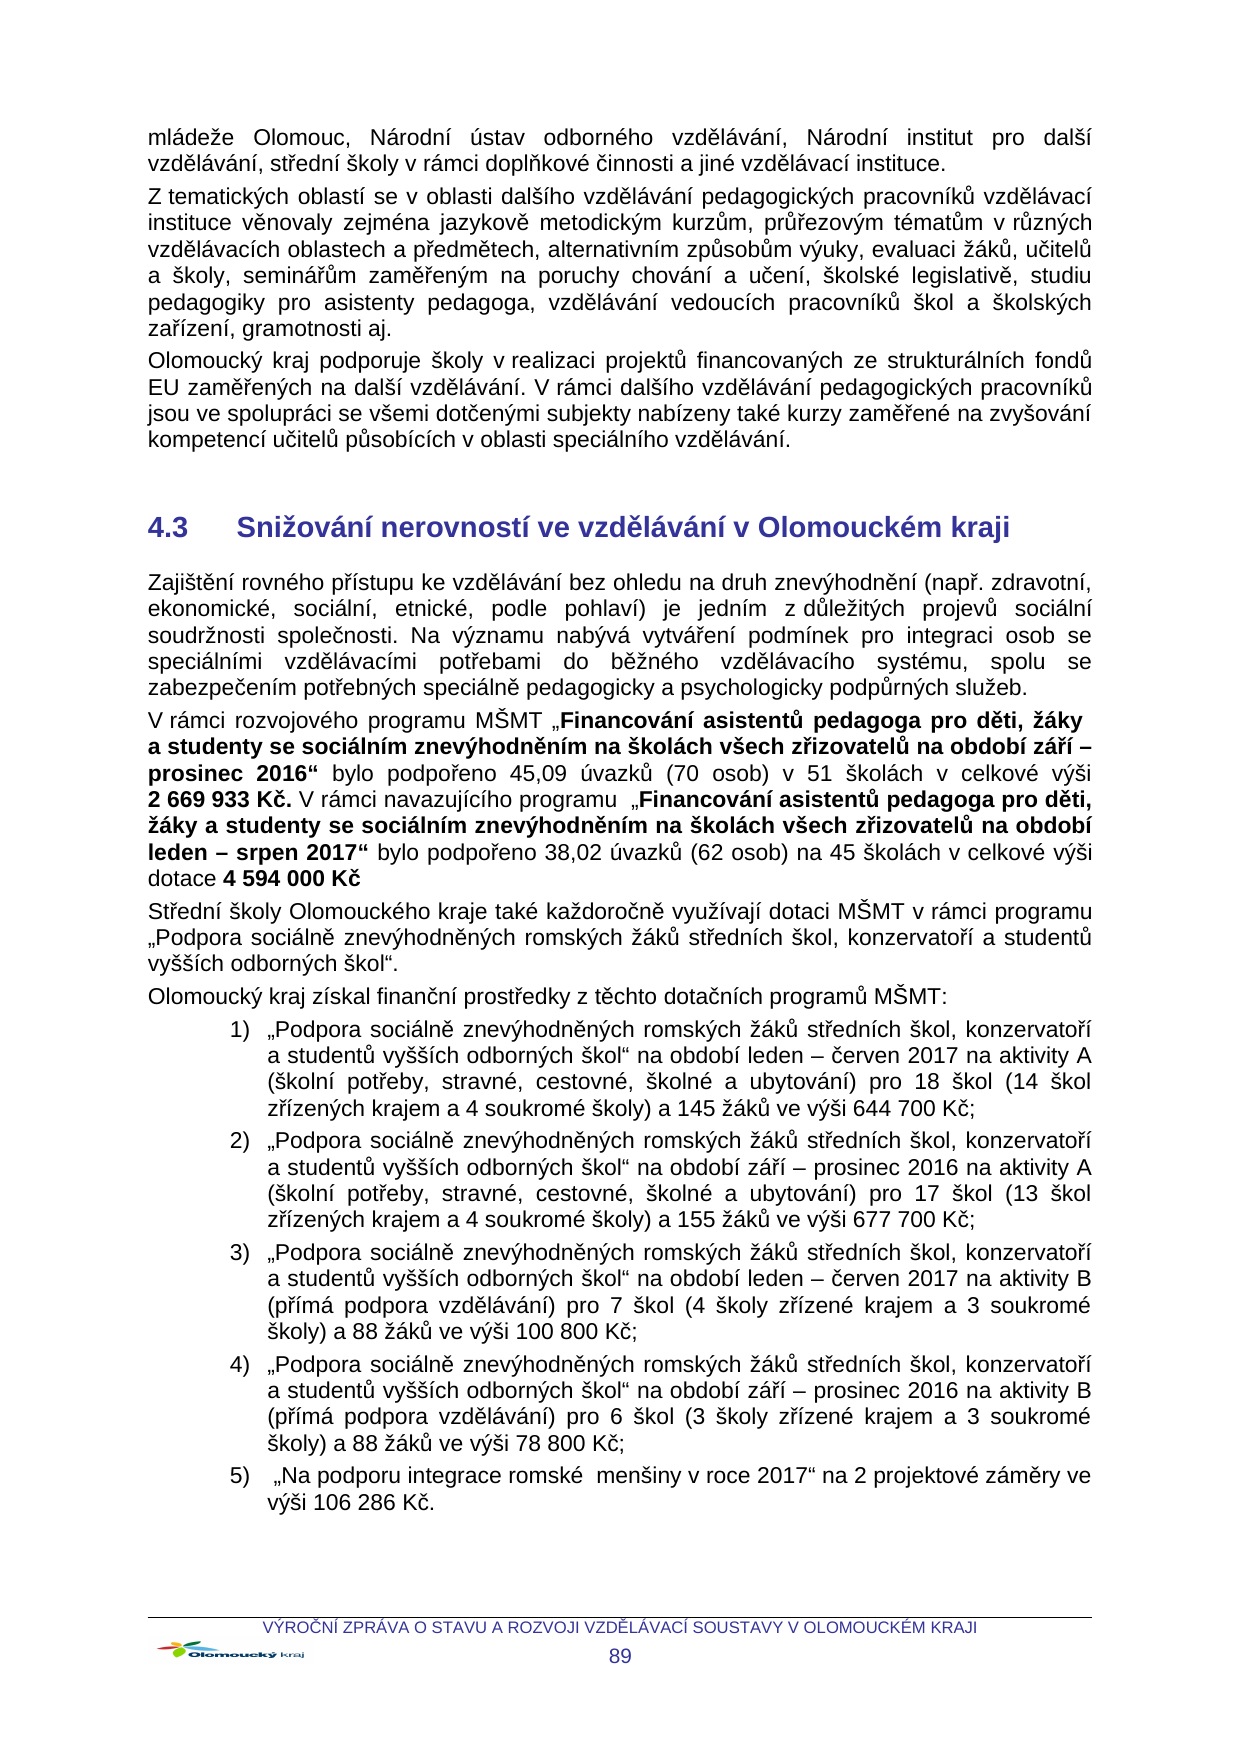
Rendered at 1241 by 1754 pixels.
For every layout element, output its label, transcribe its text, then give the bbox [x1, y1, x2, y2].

list Olomoucký kraj podporuje školy v realizaci projektů financovaných ze strukturálních fondů EU zaměřených na další vzdělávání. V rámci dalšího vzdělávání pedagogických pracovníků jsou ve spolupráci se všemi dotčenými subjekty nabízeny také kurzy zaměřené na zvyšování kompetencí učitelů působících v oblasti speciálního vzdělávání. [148, 347, 1092, 453]
list Olomoucký kraj získal finanční prostředky z těchto dotačních programů MŠMT: [148, 983, 1092, 1009]
list V rámci rozvojového programu MŠMT „Financování asistentů pedagoga pro děti, žáky a studenty se sociálním znevýhodněním na školách všech zřizovatelů na období září – prosinec 2016“ bylo podpořeno 45,09 úvazků (70 osob) v 51 školách v celkové výši 2 669 933 Kč. V rámci navazujícího programu „Financování asistentů pedagoga pro děti, žáky a studenty se sociálním znevýhodněním na školách všech zřizovatelů na období leden – srpen 2017“ bylo podpořeno 38,02 úvazků (62 osob) na 45 školách v celkové výši dotace 4 594 000 Kč [148, 707, 1092, 891]
subtitle 4.3 Snižování nerovností ve vzdělávání v Olomouckém kraji [148, 510, 1092, 544]
list „Podpora sociálně znevýhodněných romských žáků středních škol, konzervatoří a studentů vyšších odborných škol“ na období leden – červen 2017 na aktivity A (školní potřeby, stravné, cestovné, školné a ubytování) pro 18 škol (14 škol zřízených krajem a 4 soukromé školy) a 145 žáků ve výši 644 700 Kč; [229, 1016, 1092, 1121]
list Střední školy Olomouckého kraje také každoročně využívají dotaci MŠMT v rámci programu „Podpora sociálně znevýhodněných romských žáků středních škol, konzervatoří a studentů vyšších odborných škol“. [148, 898, 1092, 977]
list „Podpora sociálně znevýhodněných romských žáků středních škol, konzervatoří a studentů vyšších odborných škol“ na období leden – červen 2017 na aktivity B (přímá podpora vzdělávání) pro 7 škol (4 školy zřízené krajem a 3 soukromé školy) a 88 žáků ve výši 100 800 Kč; [229, 1239, 1092, 1344]
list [148, 124, 1092, 177]
list Z tematických oblastí se v oblasti dalšího vzdělávání pedagogických pracovníků vzdělávací instituce věnovaly zejména jazykově metodickým kurzům, průřezovým tématům v různých vzdělávacích oblastech a předmětech, alternativním způsobům výuky, evaluaci žáků, učitelů a školy, seminářům zaměřeným na poruchy chování a učení, školské legislativě, studiu pedagogiky pro asistenty pedagoga, vzdělávání vedoucích pracovníků škol a školských zařízení, gramotnosti aj. [148, 183, 1092, 341]
picture [147, 1636, 315, 1664]
list „Podpora sociálně znevýhodněných romských žáků středních škol, konzervatoří a studentů vyšších odborných škol“ na období září – prosinec 2016 na aktivity A (školní potřeby, stravné, cestovné, školné a ubytování) pro 17 škol (13 škol zřízených krajem a 4 soukromé školy) a 155 žáků ve výši 677 700 Kč; [229, 1127, 1092, 1233]
list „Na podporu integrace romské menšiny v roce 2017“ na 2 projektové záměry ve výši 106 286 Kč. [229, 1462, 1092, 1515]
list Zajištění rovného přístupu ke vzdělávání bez ohledu na druh znevýhodnění (např. zdravotní, ekonomické, sociální, etnické, podle pohlaví) je jedním z důležitých projevů sociální soudržnosti společnosti. Na významu nabývá vytváření podmínek pro integraci osob se speciálními vzdělávacími potřebami do běžného vzdělávacího systému, spolu se zabezpečením potřebných speciálně pedagogicky a psychologicky podpůrných služeb. [148, 569, 1092, 701]
list „Podpora sociálně znevýhodněných romských žáků středních škol, konzervatoří a studentů vyšších odborných škol“ na období září – prosinec 2016 na aktivity B (přímá podpora vzdělávání) pro 6 škol (3 školy zřízené krajem a 3 soukromé školy) a 88 žáků ve výši 78 800 Kč; [229, 1351, 1092, 1456]
